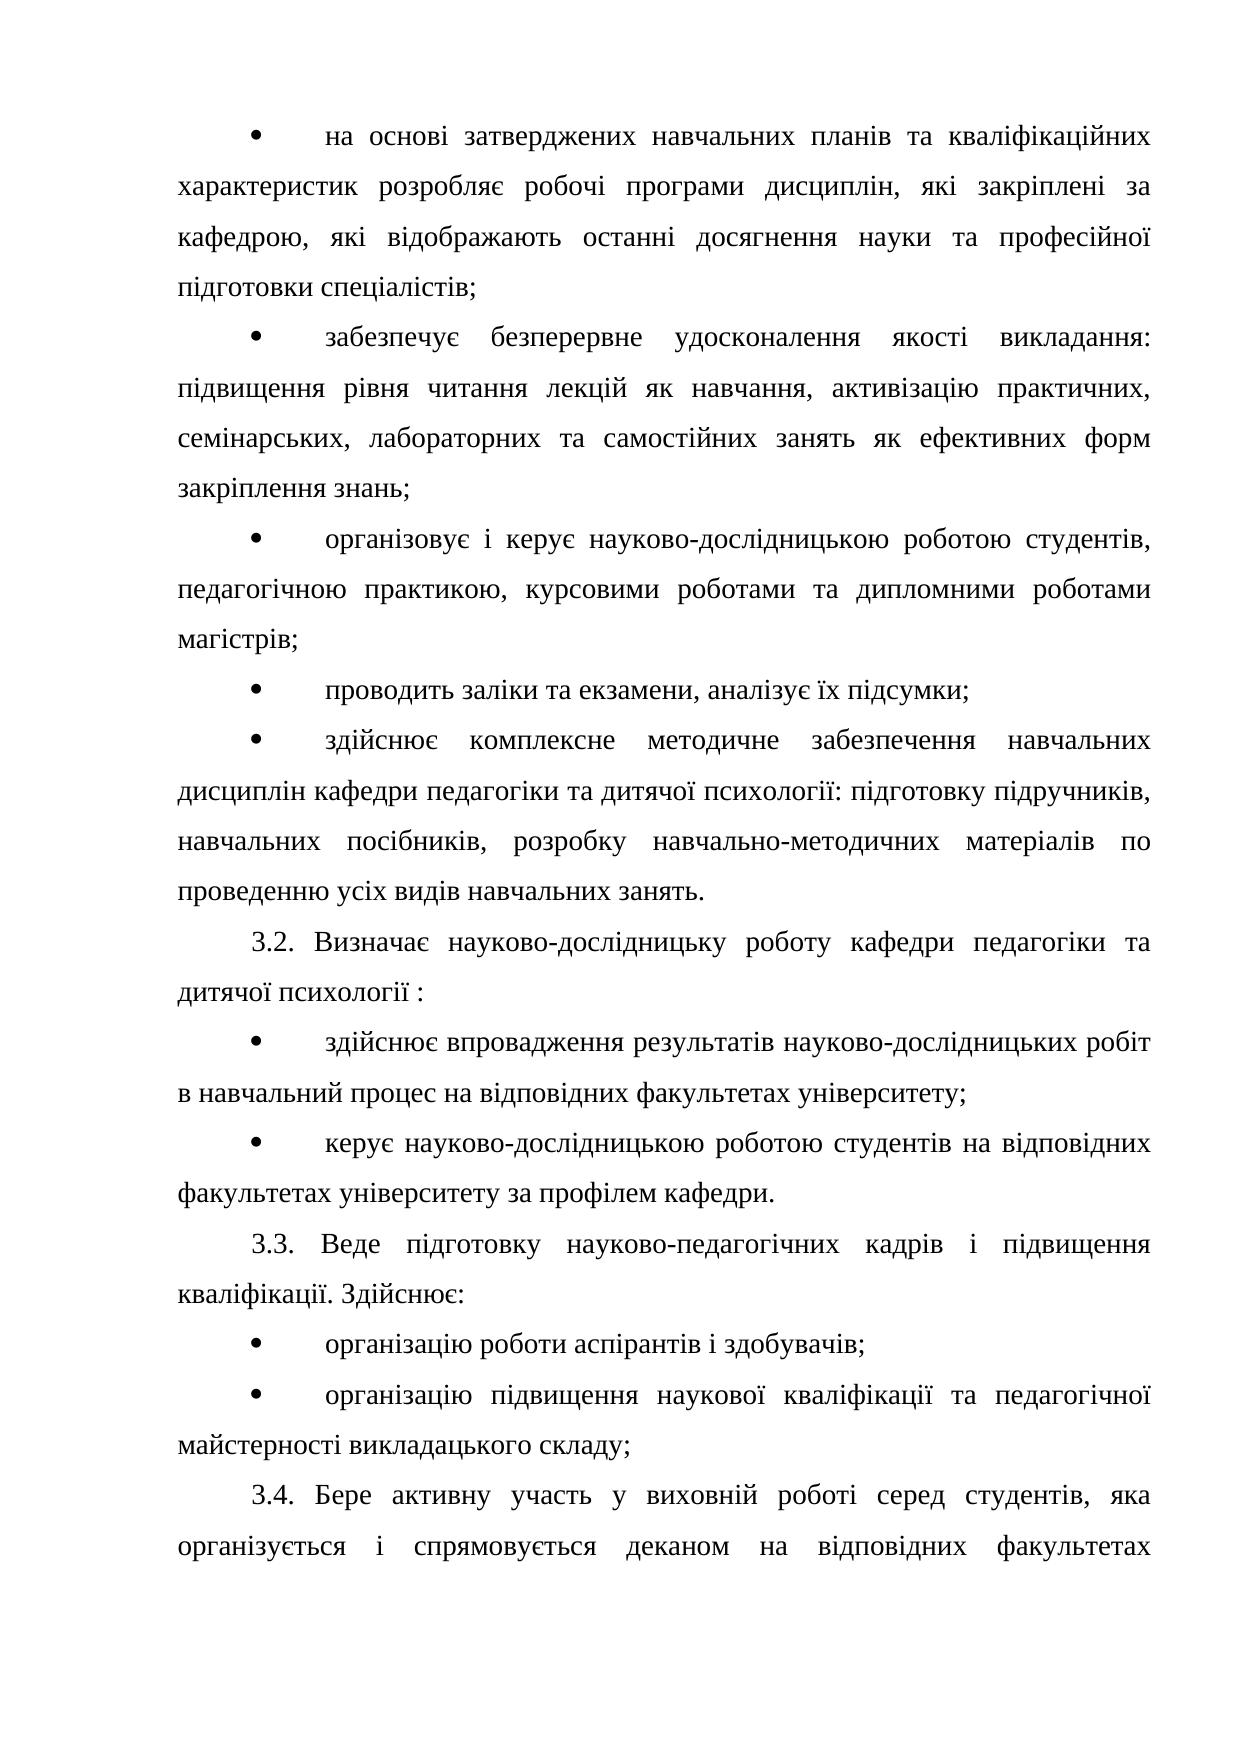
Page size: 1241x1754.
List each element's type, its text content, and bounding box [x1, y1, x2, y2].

list організовує і керує науково-дослідницькою роботою студентів, педагогічною практикою, курсовими роботами та дипломними роботами магістрів; [177, 521, 1152, 655]
list забезпечує безперервне удосконалення якості викладання: підвищення рівня читання лекцій як навчання, активізацію практичних, семінарських, лабораторних та самостійних занять як ефективних форм закріплення знань; [177, 319, 1152, 504]
text 3.2. Визначає науково-дослідницьку роботу кафедри педагогіки та дитячої психології : [177, 924, 1152, 1007]
list здійснює комплексне методичне забезпечення навчальних дисциплін кафедри педагогіки та дитячої психології: підготовку підручників, навчальних посібників, розробку навчально-методичних матеріалів по проведенню усіх видів навчальних занять. [177, 722, 1152, 907]
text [177, 1477, 1152, 1561]
text 3.3. Веде підготовку науково-педагогічних кадрів і підвищення кваліфікації. Здійснює: [177, 1226, 1152, 1309]
list організацію роботи аспірантів і здобувачів; [177, 1326, 1152, 1360]
list керує науково-дослідницькою роботою студентів на відповідних факультетах університету за профілем кафедри. [177, 1125, 1152, 1209]
list організацію підвищення наукової кваліфікації та педагогічної майстерності викладацького складу; [177, 1377, 1152, 1461]
list здійснює впровадження результатів науково-дослідницьких робіт в навчальний процес на відповідних факультетах університету; [177, 1024, 1152, 1108]
list проводить заліки та екзамени, аналізує їх підсумки; [177, 672, 1152, 706]
list на основі затверджених навчальних планів та кваліфікаційних характеристик розробляє робочі програми дисциплін, які закріплені за кафедрою, які відображають останні досягнення науки та професійної підготовки спеціалістів; [177, 118, 1152, 303]
